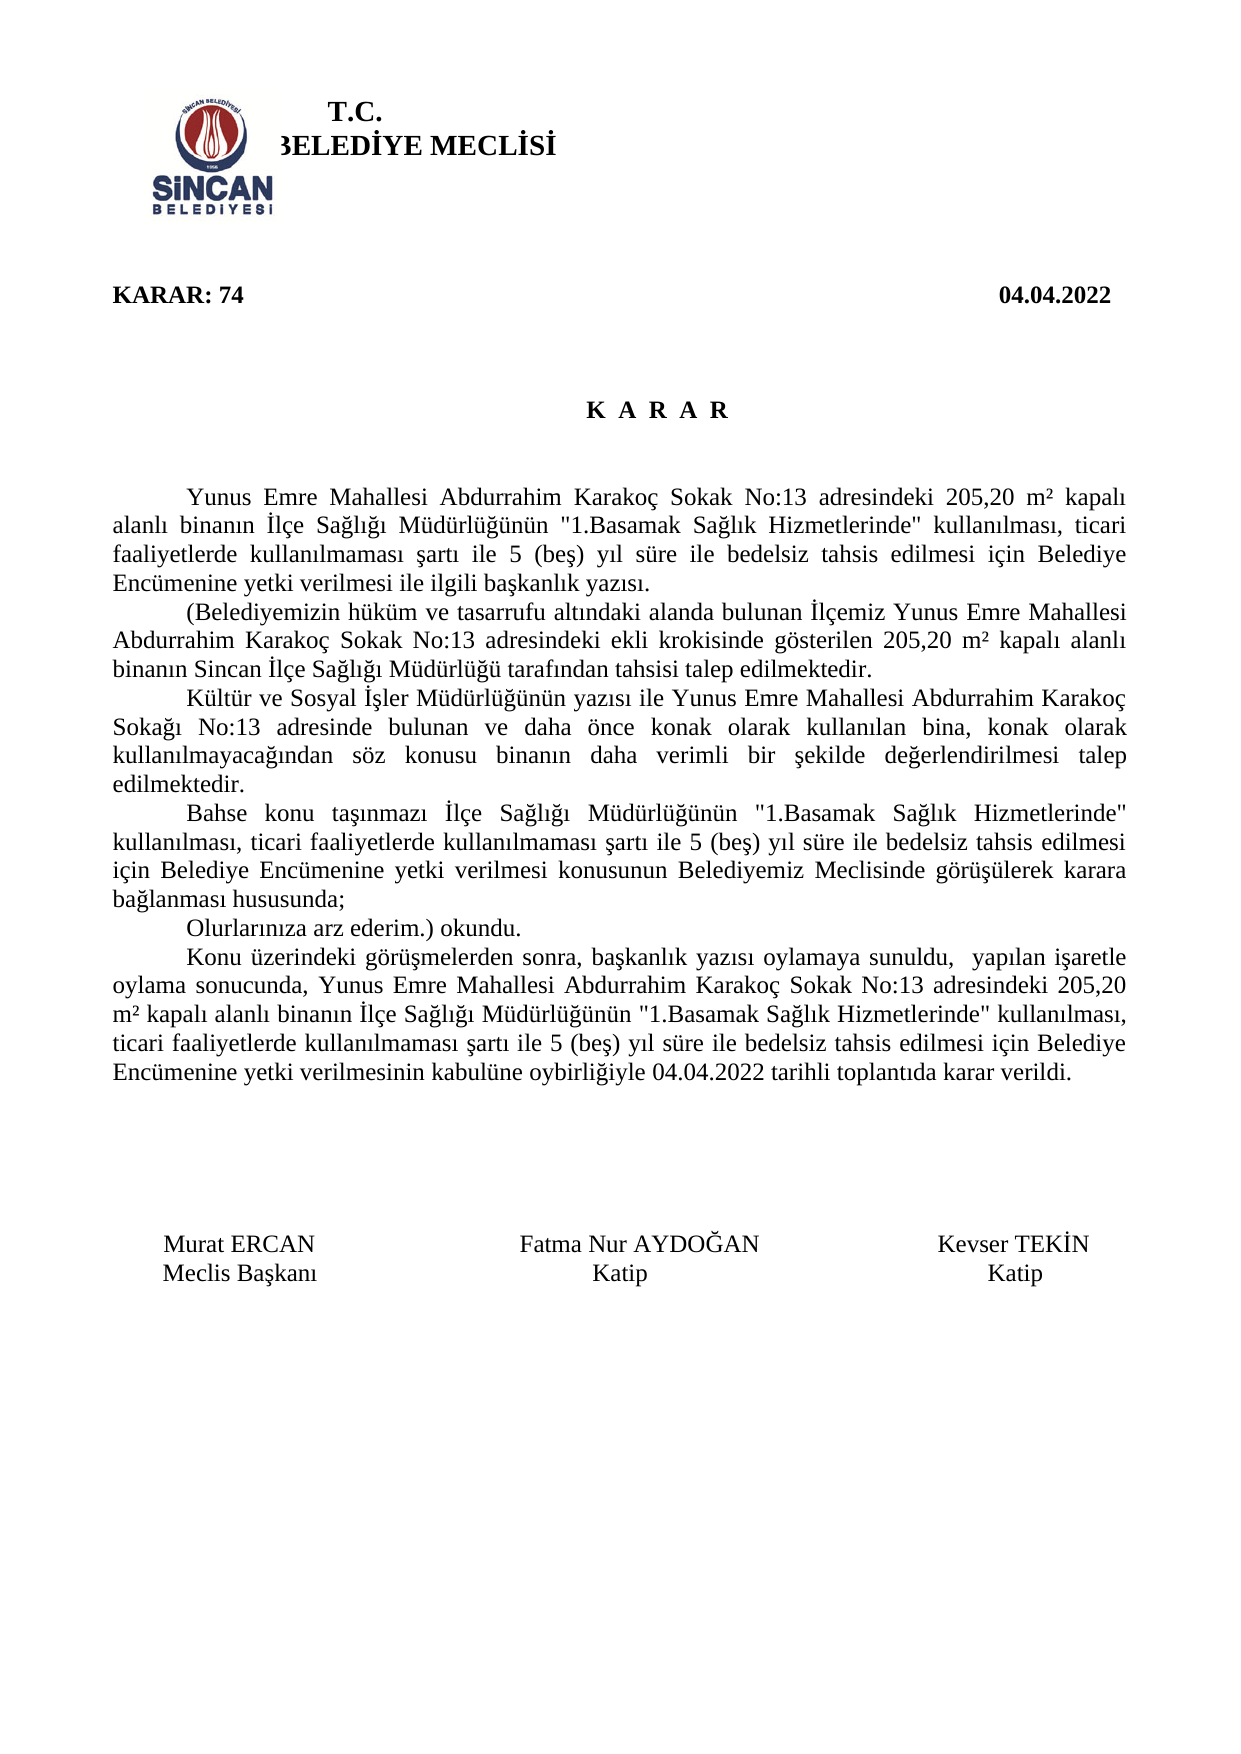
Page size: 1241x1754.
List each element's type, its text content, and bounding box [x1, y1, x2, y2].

text (Belediyemizin hüküm ve tasarrufu altındaki alanda bulunan İlçemiz Yunus Emre Mahallesi Abdurrahim Karakoç Sokak No:13 adresindeki ekli krokisinde gösterilen 205,20 m² kapalı alanlı binanın Sincan İlçe Sağlığı Müdürlüğü tarafından tahsisi talep edilmektedir. [112, 597, 1128, 683]
text Murat ERCAN Fatma Nur AYDOĞAN Kevser TEKİN [112, 1229, 1128, 1258]
text Olurlarınıza arz ederim.) okundu. [112, 913, 1128, 942]
text Bahse konu taşınmazı İlçe Sağlığı Müdürlüğünün "1.Basamak Sağlık Hizmetlerinde" kullanılması, ticari faaliyetlerde kullanılmaması şartı ile 5 (beş) yıl süre ile bedelsiz tahsis edilmesi için Belediye Encümenine yetki verilmesi konusunun Belediyemiz Meclisinde görüşülerek karara bağlanması hususunda; [112, 798, 1128, 913]
text Konu üzerindeki görüşmelerden sonra, başkanlık yazısı oylamaya sunuldu, yapılan işaretle oylama sonucunda, Yunus Emre Mahallesi Abdurrahim Karakoç Sokak No:13 adresindeki 205,20 m² kapalı alanlı binanın İlçe Sağlığı Müdürlüğünün "1.Basamak Sağlık Hizmetlerinde" kullanılması, ticari faaliyetlerde kullanılmaması şartı ile 5 (beş) yıl süre ile bedelsiz tahsis edilmesi için Belediye Encümenine yetki verilmesinin kabulüne oybirliğiyle 04.04.2022 tarihli toplantıda karar verildi. [112, 942, 1128, 1086]
text K A R A R [112, 396, 1128, 424]
text Kültür ve Sosyal İşler Müdürlüğünün yazısı ile Yunus Emre Mahallesi Abdurrahim Karakoç Sokağı No:13 adresinde bulunan ve daha önce konak olarak kullanılan bina, konak olarak kullanılmayacağından söz konusu binanın daha verimli bir şekilde değerlendirilmesi talep edilmektedir. [112, 683, 1128, 798]
text Yunus Emre Mahallesi Abdurrahim Karakoç Sokak No:13 adresindeki 205,20 m² kapalı alanlı binanın İlçe Sağlığı Müdürlüğünün "1.Basamak Sağlık Hizmetlerinde" kullanılması, ticari faaliyetlerde kullanılmaması şartı ile 5 (beş) yıl süre ile bedelsiz tahsis edilmesi için Belediye Encümenine yetki verilmesi ile ilgili başkanlık yazısı. [112, 482, 1128, 597]
text Meclis Başkanı Katip Katip [112, 1258, 1128, 1287]
picture [143, 87, 282, 224]
